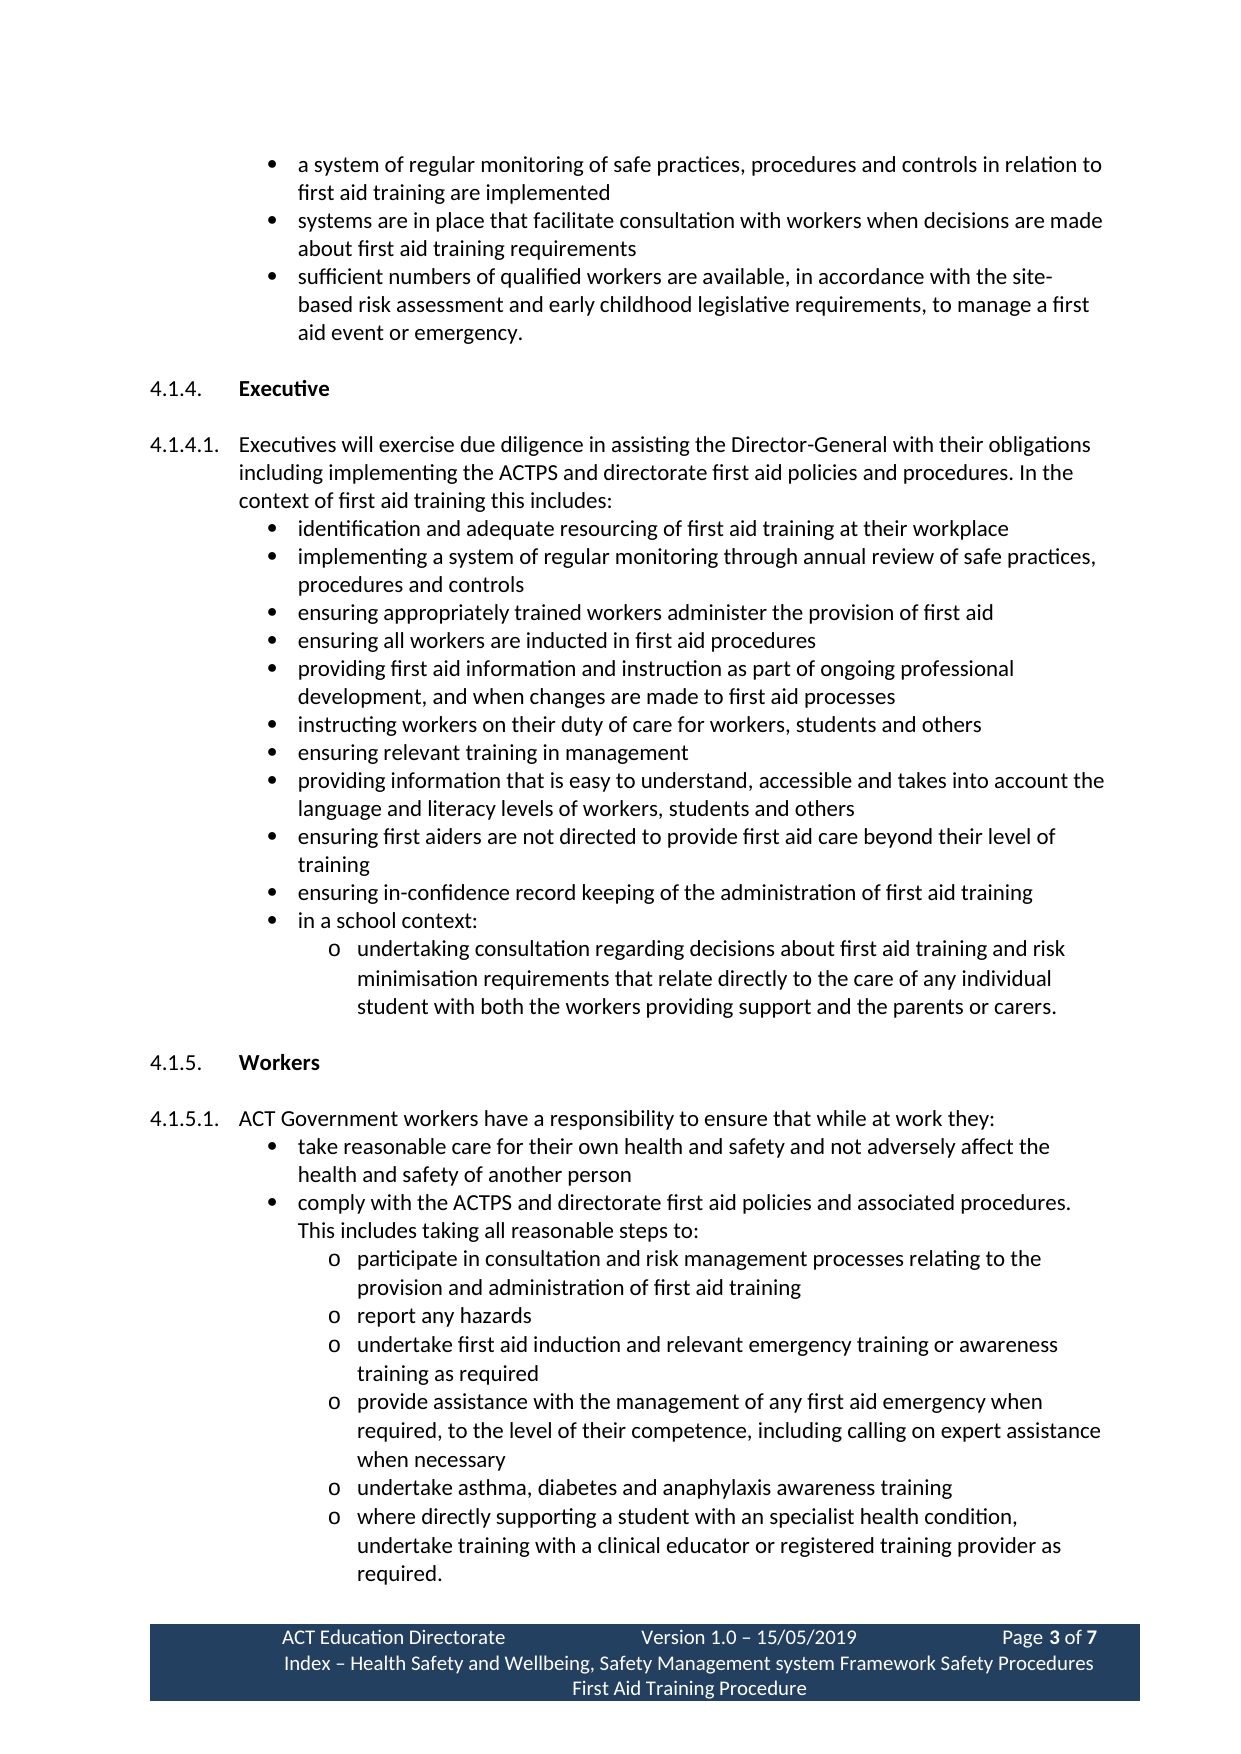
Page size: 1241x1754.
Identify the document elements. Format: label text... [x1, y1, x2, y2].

list undertake asthma, diabetes and anaphylaxis awareness training [327, 1473, 1107, 1502]
list provide assistance with the management of any first aid emergency when required, to the level of their competence, including calling on expert assistance when necessary [327, 1387, 1107, 1473]
list Executive [150, 374, 1107, 402]
list comply with the ACTPS and directorate first aid policies and associated procedures. This includes taking all reasonable steps to: [268, 1188, 1107, 1244]
list ensuring relevant training in management [268, 738, 1107, 766]
list systems are in place that facilitate consultation with workers when decisions are made about first aid training requirements [268, 206, 1107, 262]
list Executives will exercise due diligence in assisting the Director-General with their obligations including implementing the ACTPS and directorate first aid policies and procedures. In the context of first aid training this includes: [150, 430, 1107, 514]
list participate in consultation and risk management processes relating to the provision and administration of first aid training [327, 1244, 1107, 1301]
list instructing workers on their duty of care for workers, students and others [268, 710, 1107, 738]
list report any hazards [327, 1301, 1107, 1330]
list ensuring appropriately trained workers administer the provision of first aid [268, 598, 1107, 626]
list ensuring first aiders are not directed to provide first aid care beyond their level of training [268, 822, 1107, 878]
list Workers [150, 1048, 1107, 1076]
list identification and adequate resourcing of first aid training at their workplace [268, 514, 1107, 542]
list in a school context: [268, 907, 1107, 934]
list providing information that is easy to understand, accessible and takes into account the language and literacy levels of workers, students and others [268, 766, 1107, 822]
list take reasonable care for their own health and safety and not adversely affect the health and safety of another person [268, 1132, 1107, 1188]
list ensuring in-confidence record keeping of the administration of first aid training [268, 878, 1107, 907]
list ensuring all workers are inducted in first aid procedures [268, 626, 1107, 654]
list undertaking consultation regarding decisions about first aid training and risk minimisation requirements that relate directly to the care of any individual student with both the workers providing support and the parents or carers. [327, 934, 1107, 1020]
list ACT Government workers have a responsibility to ensure that while at work they: [150, 1104, 1107, 1132]
list sufficient numbers of qualified workers are available, in accordance with the site-based risk assessment and early childhood legislative requirements, to manage a first aid event or emergency. [268, 262, 1107, 346]
list undertake first aid induction and relevant emergency training or awareness training as required [327, 1330, 1107, 1387]
list providing first aid information and instruction as part of ongoing professional development, and when changes are made to first aid processes [268, 654, 1107, 710]
list implementing a system of regular monitoring through annual review of safe practices, procedures and controls [268, 542, 1107, 598]
list where directly supporting a student with an specialist health condition, undertake training with a clinical educator or registered training provider as required. [327, 1502, 1107, 1587]
list a system of regular monitoring of safe practices, procedures and controls in relation to first aid training are implemented [268, 150, 1107, 206]
